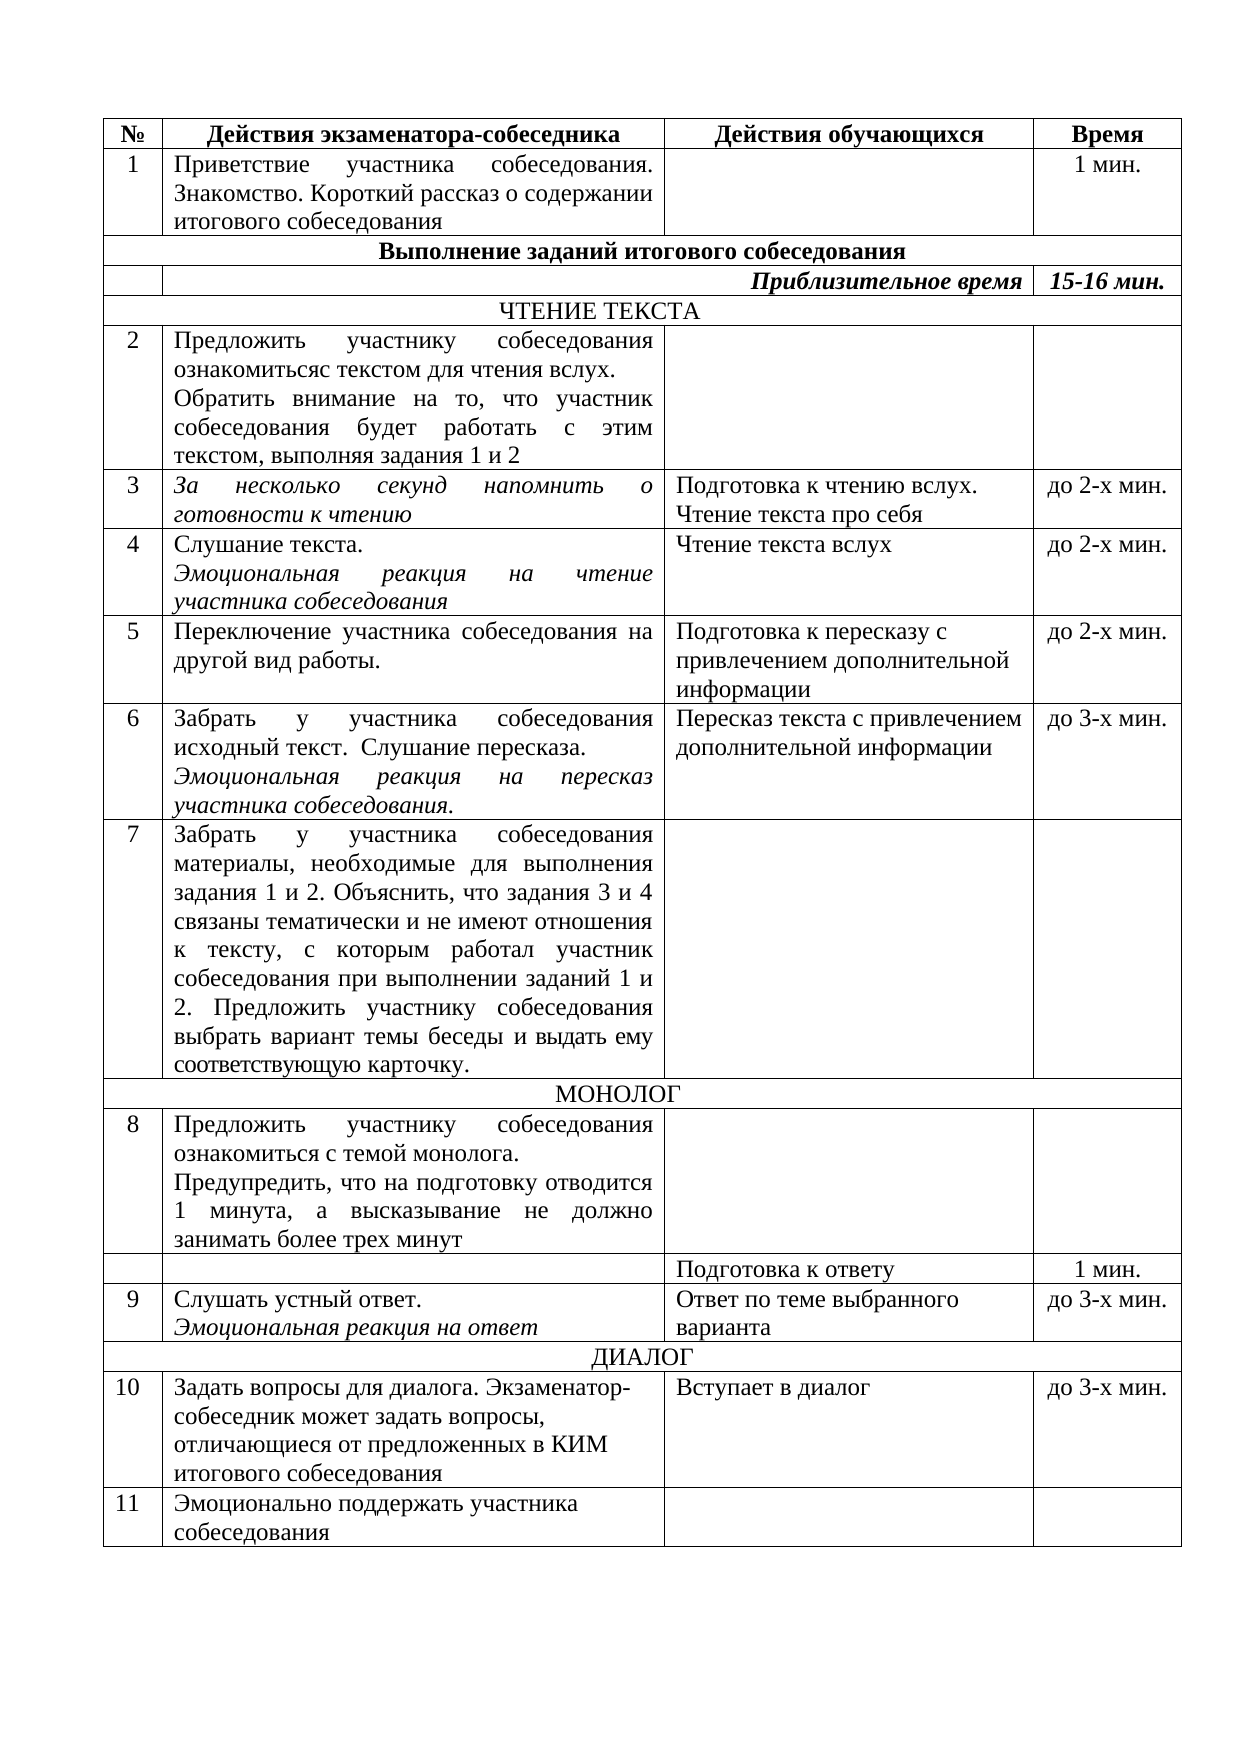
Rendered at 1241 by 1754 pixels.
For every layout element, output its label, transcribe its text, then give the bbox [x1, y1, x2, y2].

table_cell ЧТЕНИЕ ТЕКСТА [104, 296, 1181, 324]
table_cell 5 [104, 616, 162, 702]
table_cell [665, 1109, 1033, 1253]
table_header Действия обучающихся [665, 119, 1033, 148]
table_cell МОНОЛОГ [104, 1079, 1181, 1108]
table_cell до 3-х мин. [1034, 1284, 1181, 1341]
table_cell Задать вопросы для диалога. Экзаменатор-собеседник может задать вопросы, отличающиеся от предложенных в КИМ итогового собеседования [163, 1372, 664, 1487]
table_cell Приблизительное время [163, 266, 1033, 295]
table_cell Подготовка к ответу [665, 1254, 1033, 1283]
table_cell до 3-х мин. [1034, 1372, 1181, 1487]
table_cell 2 [104, 326, 162, 469]
table_cell [104, 266, 162, 295]
table_cell [665, 1488, 1033, 1546]
table_cell Переключение участника собеседования на другой вид работы. [163, 616, 664, 702]
table_cell Предложить участнику собеседования ознакомитьсяс текстом для чтения вслух. Обратить внимание на то, что участник собеседования будет работать с этим текстом, выполняя задания 1 и 2 [163, 326, 664, 469]
table_cell 15-16 мин. [1034, 266, 1181, 295]
table_cell Чтение текста вслух [665, 529, 1033, 615]
table_cell Слушать устный ответ. Эмоциональная реакция на ответ [163, 1284, 664, 1341]
table_cell Эмоционально поддержать участника собеседования [163, 1488, 664, 1546]
table_cell 3 [104, 470, 162, 528]
table_cell 9 [104, 1284, 162, 1341]
table_header № [104, 119, 162, 148]
table_cell Пересказ текста с привлечением дополнительной информации [665, 704, 1033, 818]
table_cell Подготовка к пересказу с привлечением дополнительной информации [665, 616, 1033, 702]
table_cell Предложить участнику собеседования ознакомиться с темой монолога. Предупредить, что на подготовку отводится 1 минута, а высказывание не должно занимать более трех минут [163, 1109, 664, 1253]
table_cell до 2-х мин. [1034, 616, 1181, 702]
table_cell до 2-х мин. [1034, 529, 1181, 615]
table_cell Слушание текста. Эмоциональная реакция на чтение участника собеседования [163, 529, 664, 615]
table_cell 8 [104, 1109, 162, 1253]
table_cell [1034, 820, 1181, 1078]
table_cell 4 [104, 529, 162, 615]
table_cell [104, 1254, 162, 1283]
table_cell [665, 326, 1033, 469]
table_cell Ответ по теме выбранного варианта [665, 1284, 1033, 1341]
table_cell до 2-х мин. [1034, 470, 1181, 528]
table_cell [1034, 1488, 1181, 1546]
table_cell ДИАЛОГ [104, 1342, 1181, 1371]
table_cell Выполнение заданий итогового собеседования [104, 236, 1181, 265]
table_cell до 3-х мин. [1034, 704, 1181, 818]
table_cell Забрать у участника собеседования материалы, необходимые для выполнения задания 1 и 2. Объяснить, что задания 3 и 4 связаны тематически и не имеют отношения к тексту, с которым работал участник собеседования при выполнении заданий 1 и 2. Предложить участнику собеседования выбрать вариант темы беседы и выдать ему соответствующую карточку. [163, 820, 664, 1078]
table_cell 7 [104, 820, 162, 1078]
table_cell 11 [104, 1488, 162, 1546]
table_cell 1 мин. [1034, 1254, 1181, 1283]
table_cell Забрать у участника собеседования исходный текст. Слушание пересказа. Эмоциональная реакция на пересказ участника собеседования. [163, 704, 664, 818]
table_cell Приветствие участника собеседования. Знакомство. Короткий рассказ о содержании итогового собеседования [163, 149, 664, 235]
table_cell 1 мин. [1034, 149, 1181, 235]
table_cell [1034, 326, 1181, 469]
table_header Действия экзаменатора-собеседника [163, 119, 664, 148]
table_cell 1 [104, 149, 162, 235]
table_header Время [1034, 119, 1181, 148]
table_cell [665, 820, 1033, 1078]
table_cell 10 [104, 1372, 162, 1487]
table_cell За несколько секунд напомнить о готовности к чтению [163, 470, 664, 528]
table_cell 6 [104, 704, 162, 818]
table_cell [163, 1254, 664, 1283]
table_cell Подготовка к чтению вслух. Чтение текста про себя [665, 470, 1033, 528]
table_cell [665, 149, 1033, 235]
table_cell Вступает в диалог [665, 1372, 1033, 1487]
table_cell [1034, 1109, 1181, 1253]
